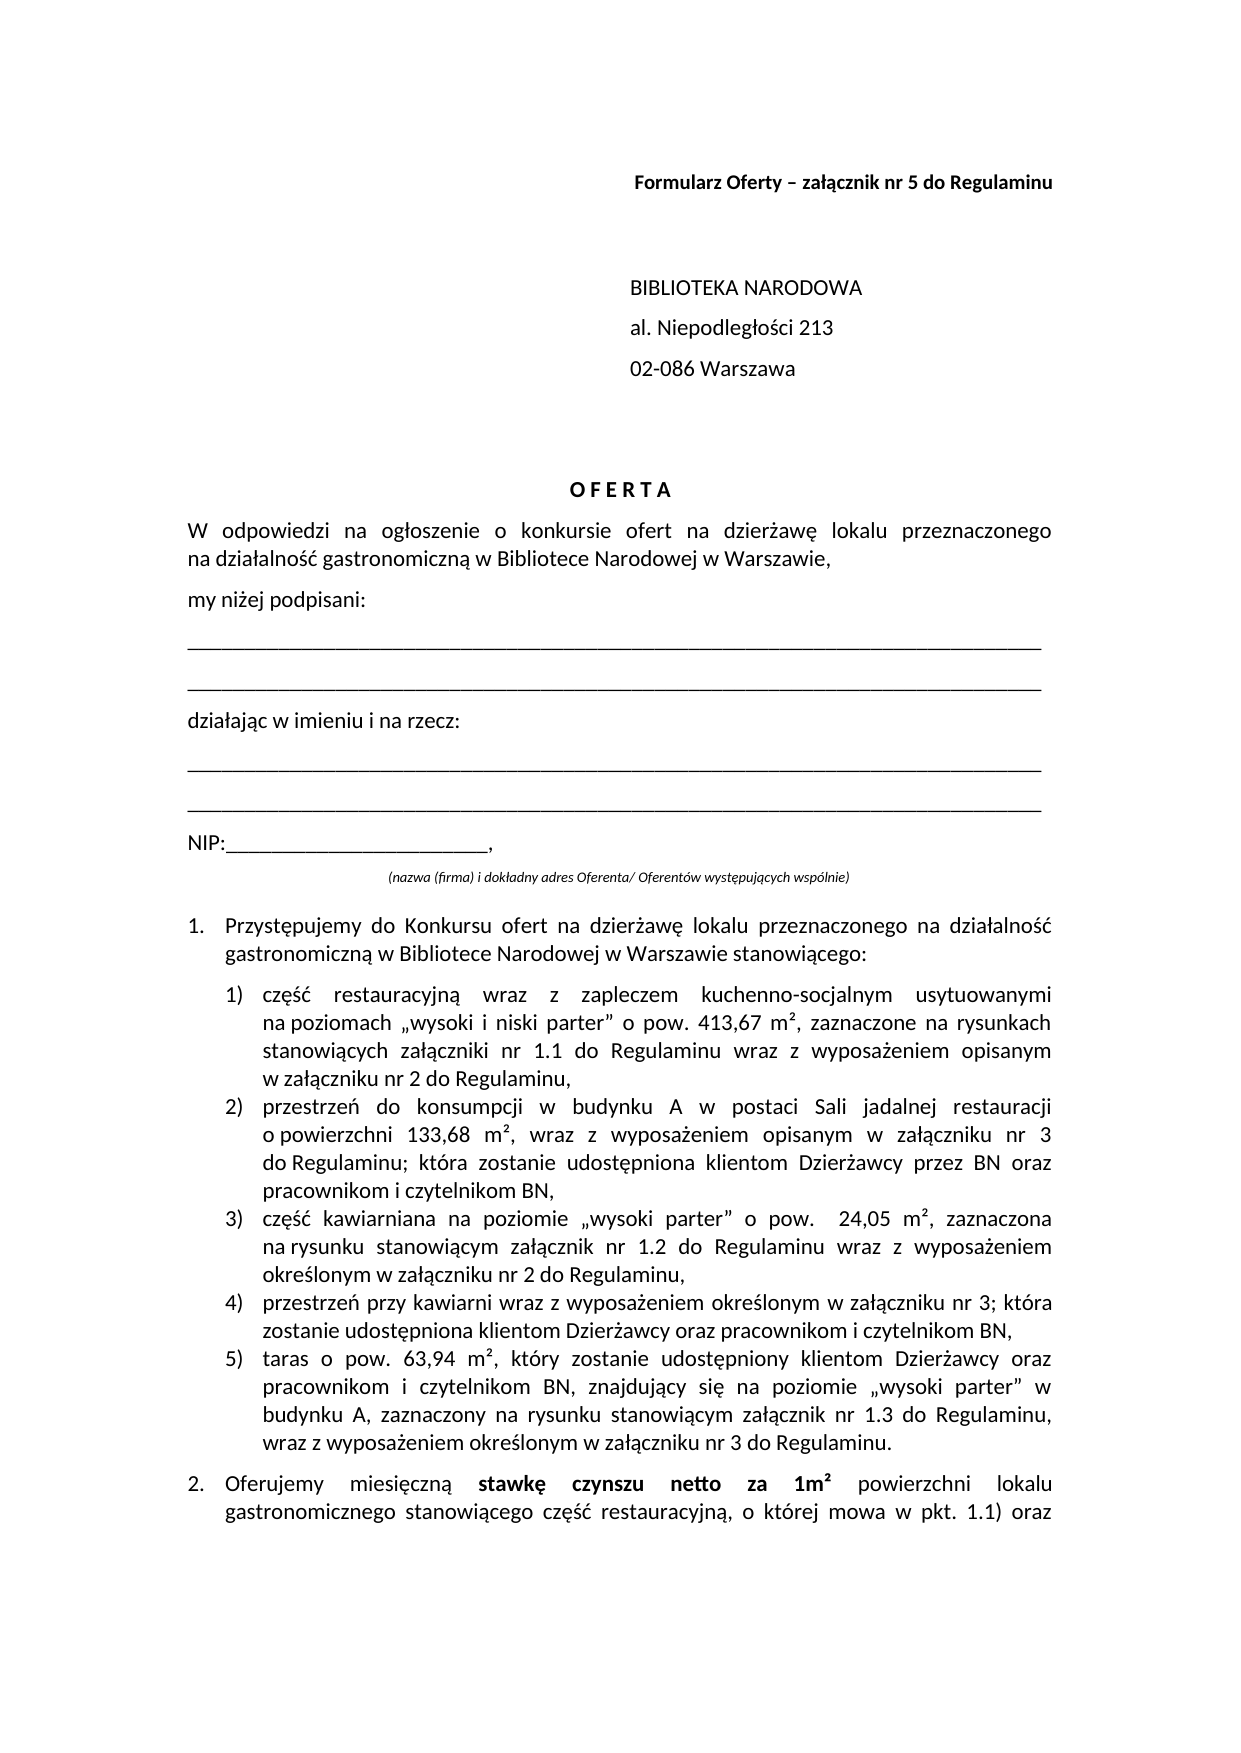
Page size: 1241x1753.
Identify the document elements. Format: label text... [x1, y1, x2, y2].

list przestrzeń przy kawiarni wraz z wyposażeniem określonym w załączniku nr 3; która zostanie udostępniona klientom Dzierżawcy oraz pracownikom i czytelnikom BN, [225, 1288, 1053, 1344]
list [187, 1469, 1053, 1525]
text (nazwa (firma) i dokładny adres Oferenta/ Oferentów występujących wspólnie) [187, 868, 1053, 899]
text O F E R T A [187, 476, 1053, 504]
text NIP:_______________________, [187, 828, 1053, 856]
text ___________________________________________________________________________ [187, 747, 1053, 775]
list część kawiarniana na poziomie „wysoki parter” o pow. 24,05 m², zaznaczona na rysunku stanowiącym załącznik nr 1.2 do Regulaminu wraz z wyposażeniem określonym w załączniku nr 2 do Regulaminu, [225, 1204, 1053, 1288]
list przestrzeń do konsumpcji w budynku A w postaci Sali jadalnej restauracji o powierzchni 133,68 m², wraz z wyposażeniem opisanym w załączniku nr 3 do Regulaminu; która zostanie udostępniona klientom Dzierżawcy przez BN oraz pracownikom i czytelnikom BN, [225, 1092, 1053, 1204]
list część restauracyjną wraz z zapleczem kuchenno-socjalnym usytuowanymi na poziomach „wysoki i niski parter” o pow. 413,67 m², zaznaczone na rysunkach stanowiących załączniki nr 1.1 do Regulaminu wraz z wyposażeniem opisanym w załączniku nr 2 do Regulaminu, [225, 980, 1053, 1092]
text 02-086 Warszawa [557, 354, 1053, 382]
text działając w imieniu i na rzecz: [187, 706, 1053, 734]
text al. Niepodległości 213 [557, 313, 1053, 342]
text Formularz Oferty – załącznik nr 5 do Regulaminu [187, 169, 1053, 195]
list Przystępujemy do Konkursu ofert na dzierżawę lokalu przeznaczonego na działalność gastronomiczną w Bibliotece Narodowej w Warszawie stanowiącego: [187, 911, 1053, 967]
text ___________________________________________________________________________ [187, 787, 1053, 815]
text W odpowiedzi na ogłoszenie o konkursie ofert na dzierżawę lokalu przeznaczonego na działalność gastronomiczną w Bibliotece Narodowej w Warszawie, [187, 516, 1053, 572]
list taras o pow. 63,94 m², który zostanie udostępniony klientom Dzierżawcy oraz pracownikom i czytelnikom BN, znajdujący się na poziomie „wysoki parter” w budynku A, zaznaczony na rysunku stanowiącym załącznik nr 1.3 do Regulaminu, wraz z wyposażeniem określonym w załączniku nr 3 do Regulaminu. [225, 1344, 1053, 1456]
text my niżej podpisani: [187, 585, 1053, 613]
text BIBLIOTEKA NARODOWA [557, 273, 1053, 301]
text ___________________________________________________________________________ [187, 666, 1053, 694]
text ___________________________________________________________________________ [187, 625, 1053, 653]
